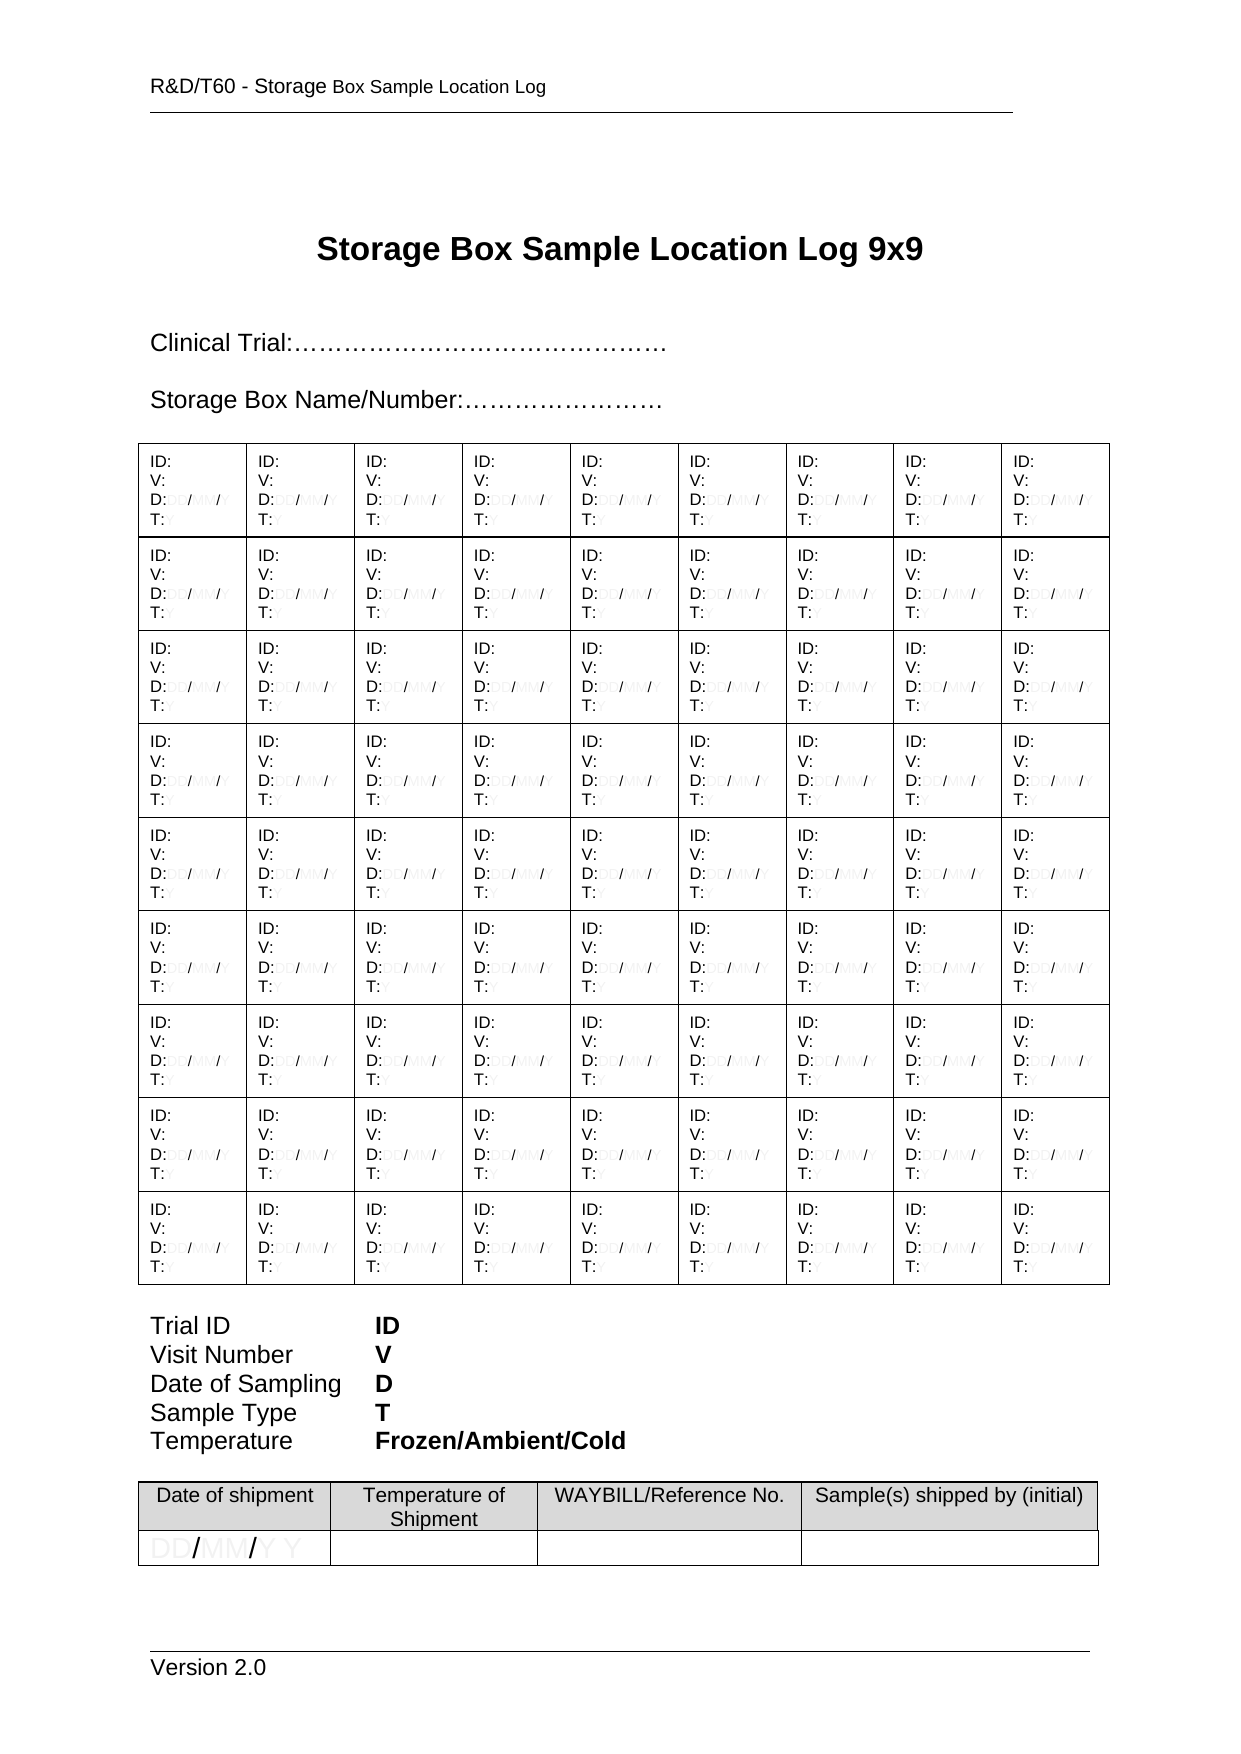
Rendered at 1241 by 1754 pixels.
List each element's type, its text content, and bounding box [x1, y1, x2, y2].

table_header ID: V: D:DD/MM/Y T:Y [139, 444, 246, 536]
text Sample Type T [150, 1398, 1090, 1426]
table_header Date of shipment [139, 1483, 330, 1530]
table_cell ID: V: D:DD/MM/Y T:Y [679, 538, 786, 630]
table_cell ID: V: D:DD/MM/Y T:Y [1002, 1005, 1109, 1097]
table_cell [331, 1531, 537, 1565]
text Temperature Frozen/Ambient/Cold [150, 1426, 1090, 1455]
table_cell ID: V: D:DD/MM/Y T:Y [571, 1098, 678, 1191]
table_cell ID: V: D:DD/MM/Y T:Y [247, 1005, 354, 1097]
table_cell ID: V: D:DD/MM/Y T:Y [355, 724, 462, 817]
table_cell ID: V: D:DD/MM/Y T:Y [355, 1192, 462, 1284]
table_header ID: V: D:DD/MM/Y T:Y [571, 444, 678, 536]
table_cell ID: V: D:DD/MM/Y T:Y [463, 818, 570, 910]
table_cell ID: V: D:DD/MM/Y T:Y [139, 818, 246, 910]
text Storage Box Name/Number:…………………… [150, 386, 1090, 414]
table_cell ID: V: D:DD/MM/Y T:Y [894, 538, 1001, 630]
table_cell ID: V: D:DD/MM/Y T:Y [571, 538, 678, 630]
text Storage Box Sample Location Log 9x9 [150, 229, 1090, 268]
table_header ID: V: D:DD/MM/Y T:Y [355, 444, 462, 536]
table_cell ID: V: D:DD/MM/Y T:Y [894, 911, 1001, 1004]
table_header ID: V: D:DD/MM/Y T:Y [463, 444, 570, 536]
table_cell ID: V: D:DD/MM/Y T:Y [247, 1098, 354, 1191]
table_cell ID: V: D:DD/MM/Y T:Y [571, 724, 678, 817]
table_cell ID: V: D:DD/MM/Y T:Y [247, 631, 354, 723]
table_cell ID: V: D:DD/MM/Y T:Y [463, 1005, 570, 1097]
table_cell ID: V: D:DD/MM/Y T:Y [679, 1098, 786, 1191]
table_cell ID: V: D:DD/MM/Y T:Y [894, 818, 1001, 910]
table_header ID: V: D:DD/MM/Y T:Y [894, 444, 1001, 536]
table_cell ID: V: D:DD/MM/Y T:Y [571, 631, 678, 723]
text Date of Sampling D [150, 1369, 1090, 1398]
table_cell ID: V: D:DD/MM/Y T:Y [247, 538, 354, 630]
table_cell ID: V: D:DD/MM/Y T:Y [247, 911, 354, 1004]
table_cell ID: V: D:DD/MM/Y T:Y [787, 1192, 893, 1284]
table_header ID: V: D:DD/MM/Y T:Y [679, 444, 786, 536]
table_cell ID: V: D:DD/MM/Y T:Y [787, 538, 893, 630]
text Trial ID ID [150, 1311, 1090, 1340]
table_cell ID: V: D:DD/MM/Y T:Y [571, 1192, 678, 1284]
table_cell ID: V: D:DD/MM/Y T:Y [463, 538, 570, 630]
table_cell ID: V: D:DD/MM/Y T:Y [463, 1192, 570, 1284]
table_cell ID: V: D:DD/MM/Y T:Y [894, 631, 1001, 723]
table_cell ID: V: D:DD/MM/Y T:Y [463, 724, 570, 817]
table_cell ID: V: D:DD/MM/Y T:Y [787, 1005, 893, 1097]
table_cell ID: V: D:DD/MM/Y T:Y [679, 631, 786, 723]
text Visit Number V [150, 1340, 1090, 1369]
table_cell ID: V: D:DD/MM/Y T:Y [139, 724, 246, 817]
table_cell ID: V: D:DD/MM/Y T:Y [355, 911, 462, 1004]
table_cell ID: V: D:DD/MM/Y T:Y [247, 1192, 354, 1284]
table_cell ID: V: D:DD/MM/Y T:Y [139, 1005, 246, 1097]
table_cell ID: V: D:DD/MM/Y T:Y [894, 1098, 1001, 1191]
table_cell ID: V: D:DD/MM/Y T:Y [1002, 1192, 1109, 1284]
table_cell ID: V: D:DD/MM/Y T:Y [679, 1005, 786, 1097]
table_cell ID: V: D:DD/MM/Y T:Y [247, 818, 354, 910]
table_cell ID: V: D:DD/MM/Y T:Y [139, 1192, 246, 1284]
table_cell ID: V: D:DD/MM/Y T:Y [355, 631, 462, 723]
table_cell ID: V: D:DD/MM/Y T:Y [355, 538, 462, 630]
table_cell ID: V: D:DD/MM/Y T:Y [139, 631, 246, 723]
table_cell ID: V: D:DD/MM/Y T:Y [247, 724, 354, 817]
table_cell ID: V: D:DD/MM/Y T:Y [571, 1005, 678, 1097]
table_cell ID: V: D:DD/MM/Y T:Y [355, 818, 462, 910]
table_cell ID: V: D:DD/MM/Y T:Y [139, 1098, 246, 1191]
table_cell ID: V: D:DD/MM/Y T:Y [571, 818, 678, 910]
table_cell ID: V: D:DD/MM/Y T:Y [139, 911, 246, 1004]
table_cell ID: V: D:DD/MM/Y T:Y [894, 1005, 1001, 1097]
table_cell ID: V: D:DD/MM/Y T:Y [787, 911, 893, 1004]
table_header ID: V: D:DD/MM/Y T:Y [787, 444, 893, 536]
table_cell ID: V: D:DD/MM/Y T:Y [894, 724, 1001, 817]
table_header Sample(s) shipped by (initial) [802, 1483, 1097, 1530]
table_cell ID: V: D:DD/MM/Y T:Y [787, 631, 893, 723]
table_cell ID: V: D:DD/MM/Y T:Y [679, 911, 786, 1004]
table_cell ID: V: D:DD/MM/Y T:Y [355, 1005, 462, 1097]
table_cell ID: V: D:DD/MM/Y T:Y [463, 631, 570, 723]
table_cell ID: V: D:DD/MM/Y T:Y [1002, 911, 1109, 1004]
table_cell [802, 1531, 1098, 1565]
table_cell ID: V: D:DD/MM/Y T:Y [463, 1098, 570, 1191]
table_header ID: V: D:DD/MM/Y T:Y [1002, 444, 1109, 536]
table_header Temperature of Shipment [331, 1483, 537, 1530]
table_cell [538, 1531, 801, 1565]
table_cell ID: V: D:DD/MM/Y T:Y [679, 1192, 786, 1284]
table_cell ID: V: D:DD/MM/Y T:Y [571, 911, 678, 1004]
table_cell ID: V: D:DD/MM/Y T:Y [139, 538, 246, 630]
table_cell DD/MM/Y Y [139, 1531, 330, 1565]
table_cell ID: V: D:DD/MM/Y T:Y [787, 818, 893, 910]
table_header ID: V: D:DD/MM/Y T:Y [247, 444, 354, 536]
table_cell ID: V: D:DD/MM/Y T:Y [787, 1098, 893, 1191]
table_cell ID: V: D:DD/MM/Y T:Y [894, 1192, 1001, 1284]
table_header WAYBILL/Reference No. [538, 1483, 801, 1530]
table_cell ID: V: D:DD/MM/Y T:Y [679, 724, 786, 817]
table_cell ID: V: D:DD/MM/Y T:Y [1002, 631, 1109, 723]
table_cell ID: V: D:DD/MM/Y T:Y [1002, 724, 1109, 817]
table_cell ID: V: D:DD/MM/Y T:Y [1002, 1098, 1109, 1191]
table_cell ID: V: D:DD/MM/Y T:Y [355, 1098, 462, 1191]
text Clinical Trial:……………………………………… [150, 328, 1090, 357]
table_cell ID: V: D:DD/MM/Y T:Y [463, 911, 570, 1004]
table_cell ID: V: D:DD/MM/Y T:Y [679, 818, 786, 910]
table_cell ID: V: D:DD/MM/Y T:Y [1002, 538, 1109, 630]
table_cell ID: V: D:DD/MM/Y T:Y [1002, 818, 1109, 910]
table_cell ID: V: D:DD/MM/Y T:Y [787, 724, 893, 817]
